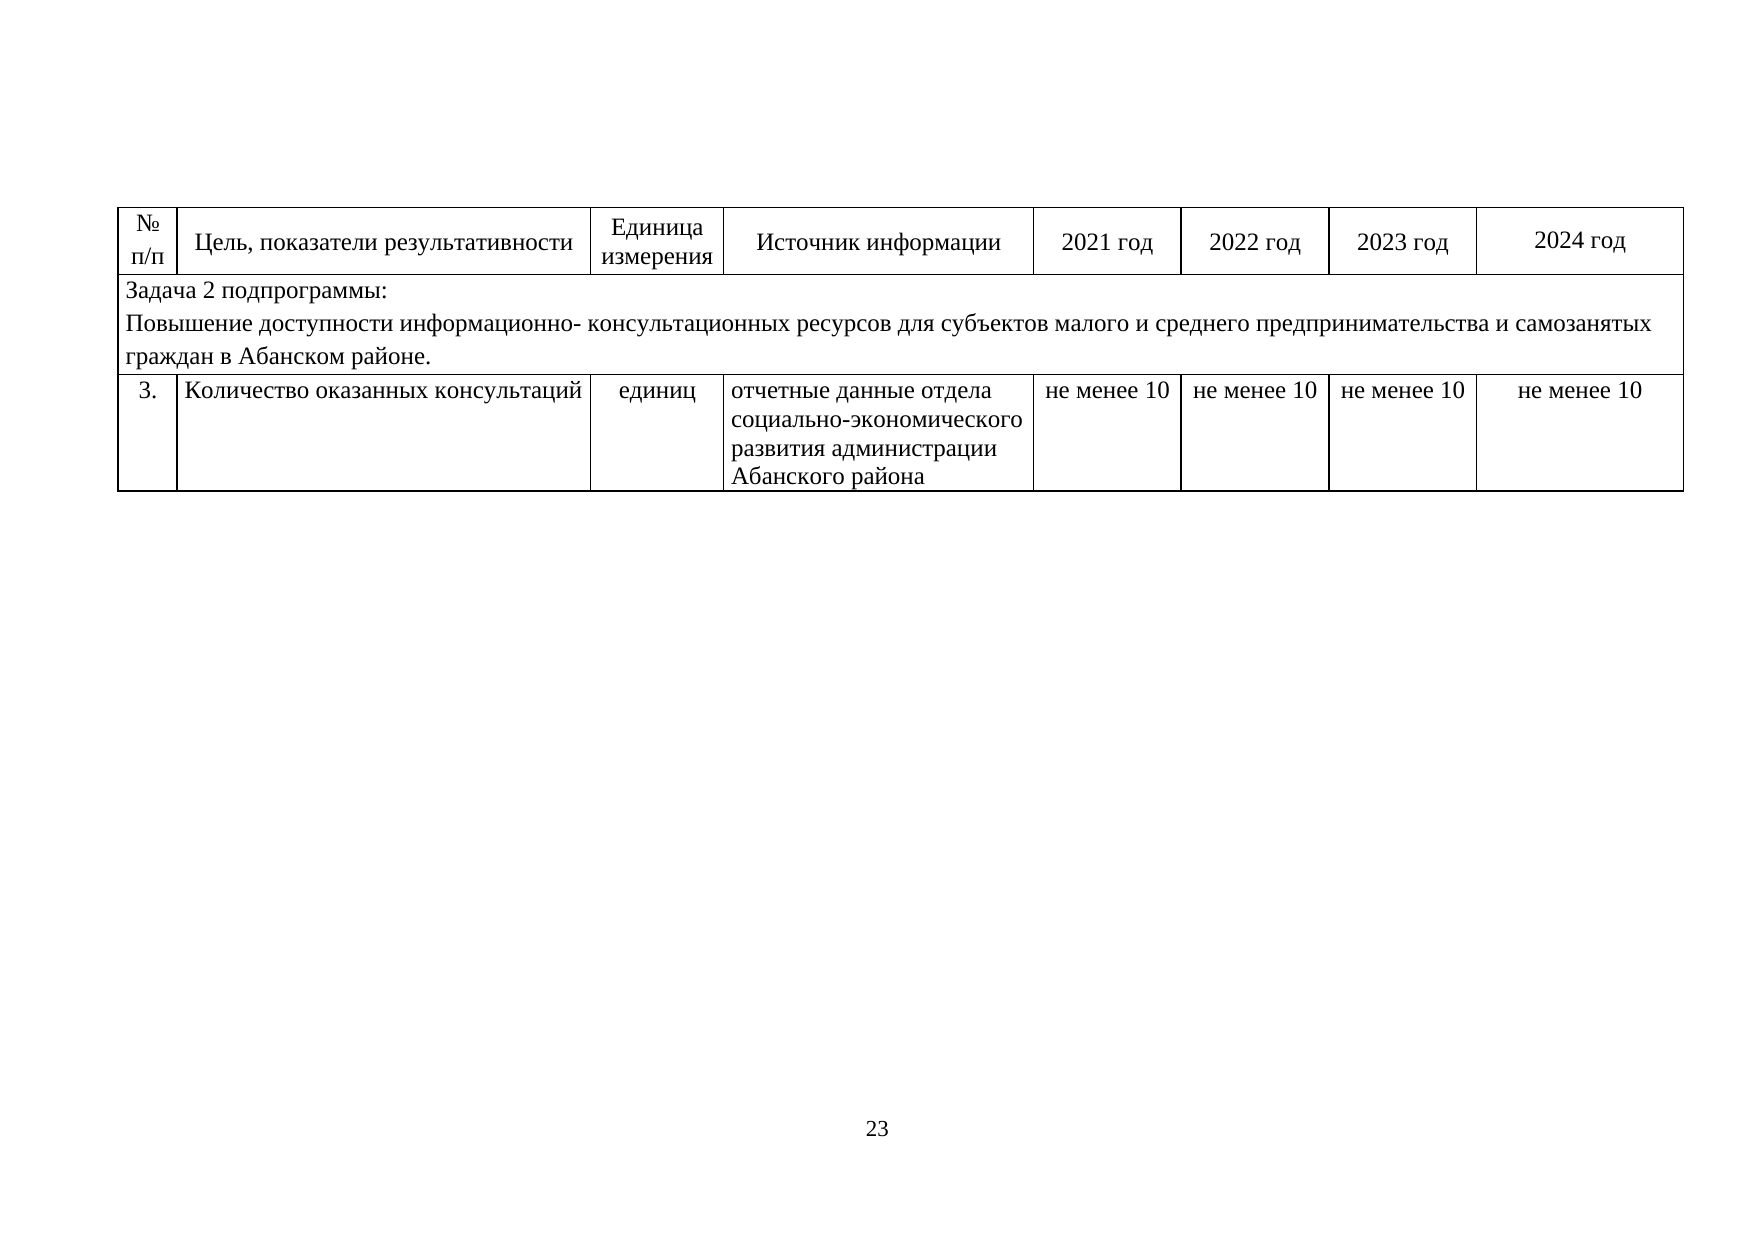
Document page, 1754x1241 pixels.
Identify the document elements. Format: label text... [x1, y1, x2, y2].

table_cell не менее 10 [1477, 375, 1683, 490]
table_cell не менее 10 [1182, 375, 1328, 490]
table_header № п/п [119, 208, 176, 274]
table_header Единица измерения [591, 208, 723, 274]
table_header Цель, показатели результативности [178, 208, 590, 274]
table_cell не менее 10 [1330, 375, 1476, 490]
table_cell единиц [591, 375, 723, 490]
table_cell Задача 2 подпрограммы: Повышение доступности информационно- консультационных ресурсов для субъектов малого и среднего предпринимательства и самозанятых граждан в Абанском районе. [119, 275, 1683, 373]
table_cell не менее 10 [1034, 375, 1180, 490]
table_cell Количество оказанных консультаций [178, 375, 590, 490]
table_cell 3. [119, 375, 176, 490]
table_header 2021 год [1034, 208, 1180, 274]
table_header Источник информации [724, 208, 1033, 274]
table_header 2024 год [1477, 208, 1683, 274]
table_cell отчетные данные отдела социально-экономического развития администрации Абанского района [724, 375, 1033, 490]
table_header 2022 год [1182, 208, 1328, 274]
table_header 2023 год [1330, 208, 1476, 274]
